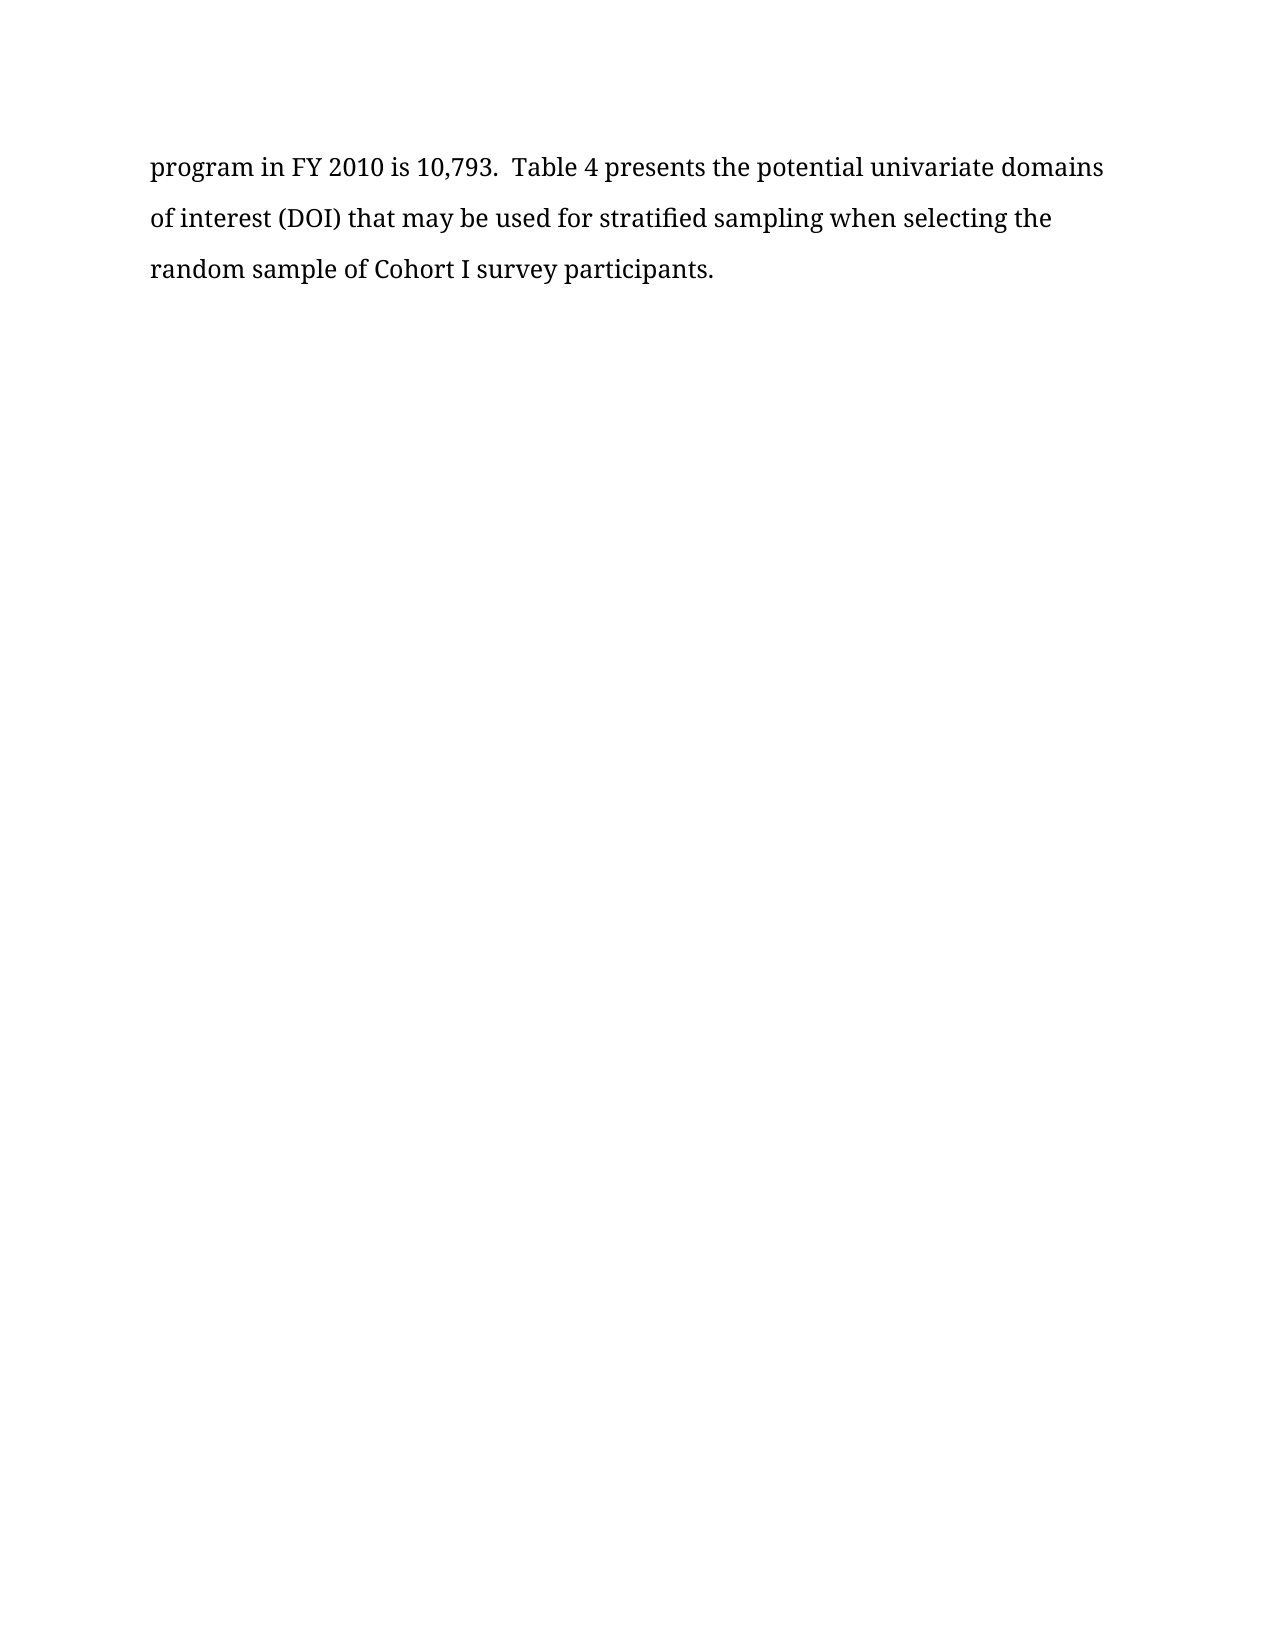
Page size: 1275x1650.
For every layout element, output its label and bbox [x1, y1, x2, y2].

text [150, 150, 1125, 286]
